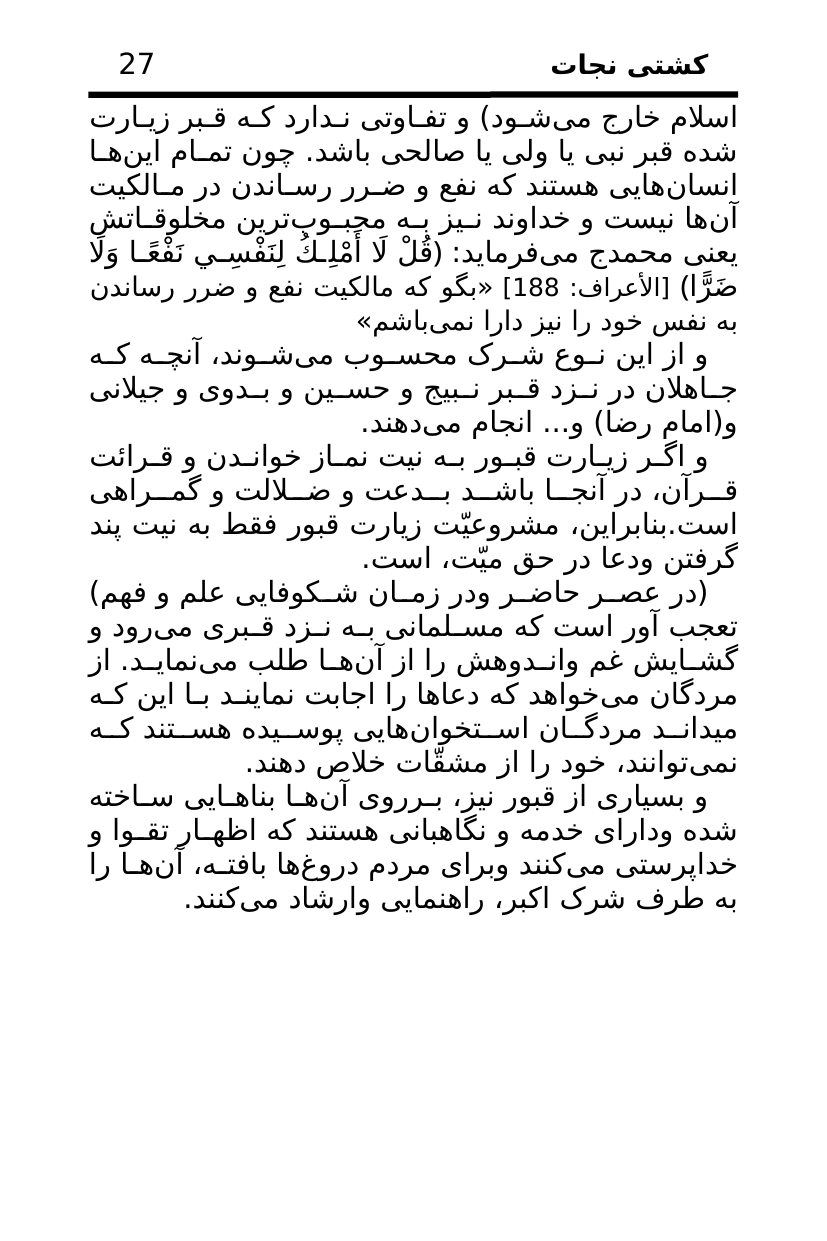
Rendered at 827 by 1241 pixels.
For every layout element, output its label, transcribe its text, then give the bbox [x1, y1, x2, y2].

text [89, 100, 738, 338]
text و بسیاری از قبور نیز، برروی آن‌ها بناهایی ساخته شده ودارای خدمه و نگاهبانی هستند که اظهار تقوا و خداپرستی می‌کنند وبرای مردم دروغ‌ها بافته، آن‌ها را به طرف شرک اکبر، راهنمایی وارشاد می‌کنند. [89, 779, 738, 915]
text و از این نوع شرک محسوب می‌شوند، آنچه که جاهلان در نزد قبر نبیج و حسین و بدوی و جیلانی و(امام رضا) و... انجام می‌دهند. [89, 338, 738, 439]
text (در عصر حاضر ودر زمان شکوفایی علم و فهم) تعجب آور است که مسلمانی به نزد قبری می‌رود و گشایش غم واندوهش را از آن‌ها طلب می‌نماید. از مردگان می‌خواهد که دعاها را اجابت نمایند با این که میداند مردگان استخوان‌هایی پوسیده هستند که نمی‌توانند، خود را از مشقّات خلاص دهند. [89, 575, 738, 779]
text و اگر زیارت قبور به نیت نماز خواندن و قرائت قرآن، در آنجا باشد بدعت و ضلالت و گمراهی است.بنابراین، مشروعیّت زیارت قبور فقط به نیت پند گرفتن ودعا در حق میّت، است. [89, 439, 738, 575]
